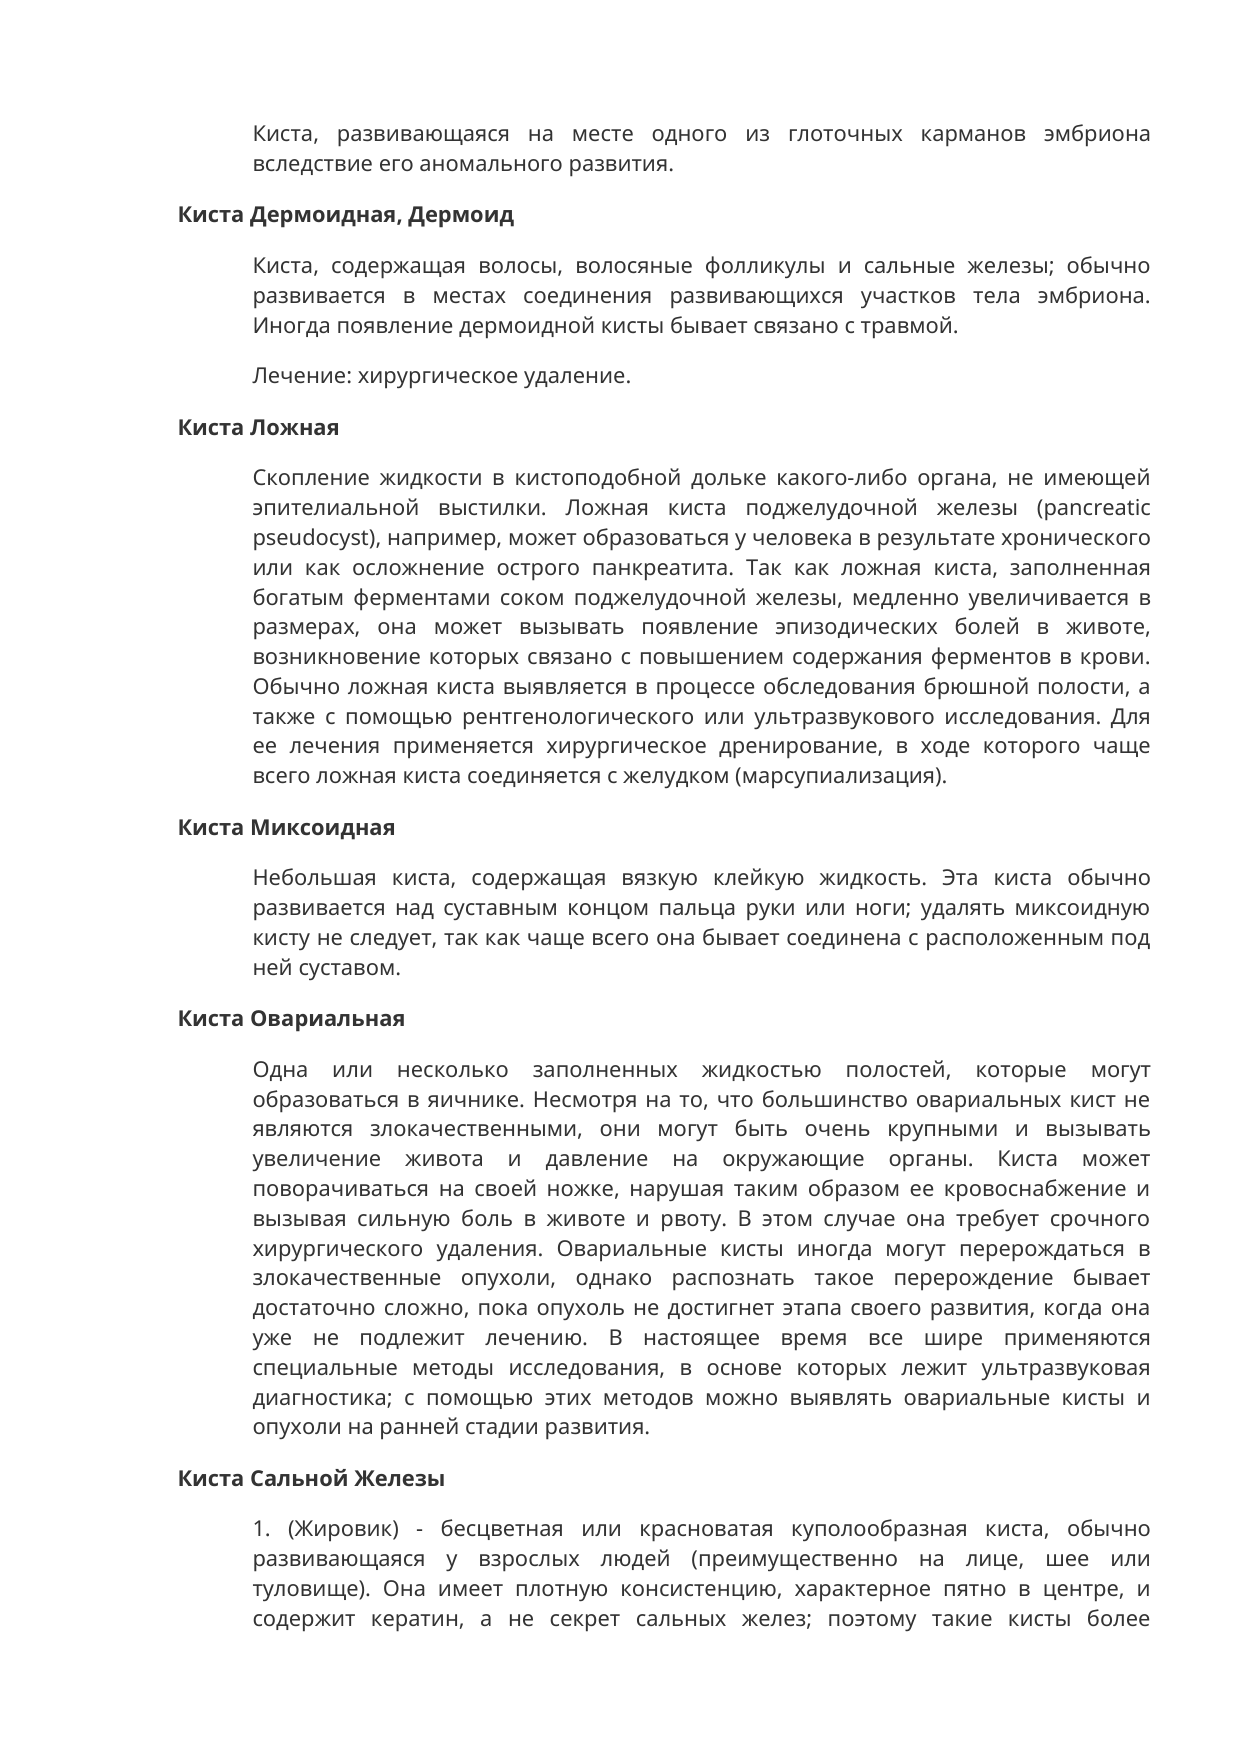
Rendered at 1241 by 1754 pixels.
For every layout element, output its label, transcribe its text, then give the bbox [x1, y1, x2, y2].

text Киста Сальной Железы [177, 1462, 1152, 1492]
text Небольшая киста, содержащая вязкую клейкую жидкость. Эта киста обычно развивается над суставным концом пальца руки или ноги; удалять миксоидную кисту не следует, так как чаще всего она бывает соединена с расположенным под ней суставом. [252, 862, 1152, 981]
text Киста Ложная [177, 411, 1152, 441]
text Одна или несколько заполненных жидкостью полостей, которые могут образоваться в яичнике. Несмотря на то, что большинство овариальных кист не являются злокачественными, они могут быть очень крупными и вызывать увеличение живота и давление на окружающие органы. Киста может поворачиваться на своей ножке, нарушая таким образом ее кровоснабжение и вызывая сильную боль в животе и рвоту. В этом случае она требует срочного хирургического удаления. Овариальные кисты иногда могут перерождаться в злокачественные опухоли, однако распознать такое перерождение бывает достаточно сложно, пока опухоль не достигнет этапа своего развития, когда она уже не подлежит лечению. В настоящее время все шире применяются специальные методы исследования, в основе которых лежит ультразвуковая диагностика; с помощью этих методов можно выявлять овариальные кисты и опухоли на ранней стадии развития. [252, 1054, 1152, 1441]
text Киста, содержащая волосы, волосяные фолликулы и сальные железы; обычно развивается в местах соединения развивающихся участков тела эмбриона. Иногда появление дермоидной кисты бывает связано с травмой. [252, 250, 1152, 339]
text Киста, развивающаяся на месте одного из глоточных карманов эмбриона вследствие его аномального развития. [252, 118, 1152, 178]
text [252, 1513, 1152, 1632]
text Киста Дермоидная, Дермоид [177, 198, 1152, 229]
text Киста Овариальная [177, 1002, 1152, 1033]
text Лечение: хирургическое удаление. [252, 360, 1152, 390]
text Скопление жидкости в кистоподобной дольке какого-либо органа, не имеющей эпителиальной выстилки. Ложная киста поджелудочной железы (pancreatic pseudocyst), например, может образоваться у человека в результате хронического или как осложнение острого панкреатита. Так как ложная киста, заполненная богатым ферментами соком поджелудочной железы, медленно увеличивается в размерах, она может вызывать появление эпизодических болей в животе, возникновение которых связано с повышением содержания ферментов в крови. Обычно ложная киста выявляется в процессе обследования брюшной полости, а также с помощью рентгенологического или ультразвукового исследования. Для ее лечения применяется хирургическое дренирование, в ходе которого чаще всего ложная киста соединяется с желудком (марсупиализация). [252, 462, 1152, 790]
text Киста Миксоидная [177, 811, 1152, 841]
